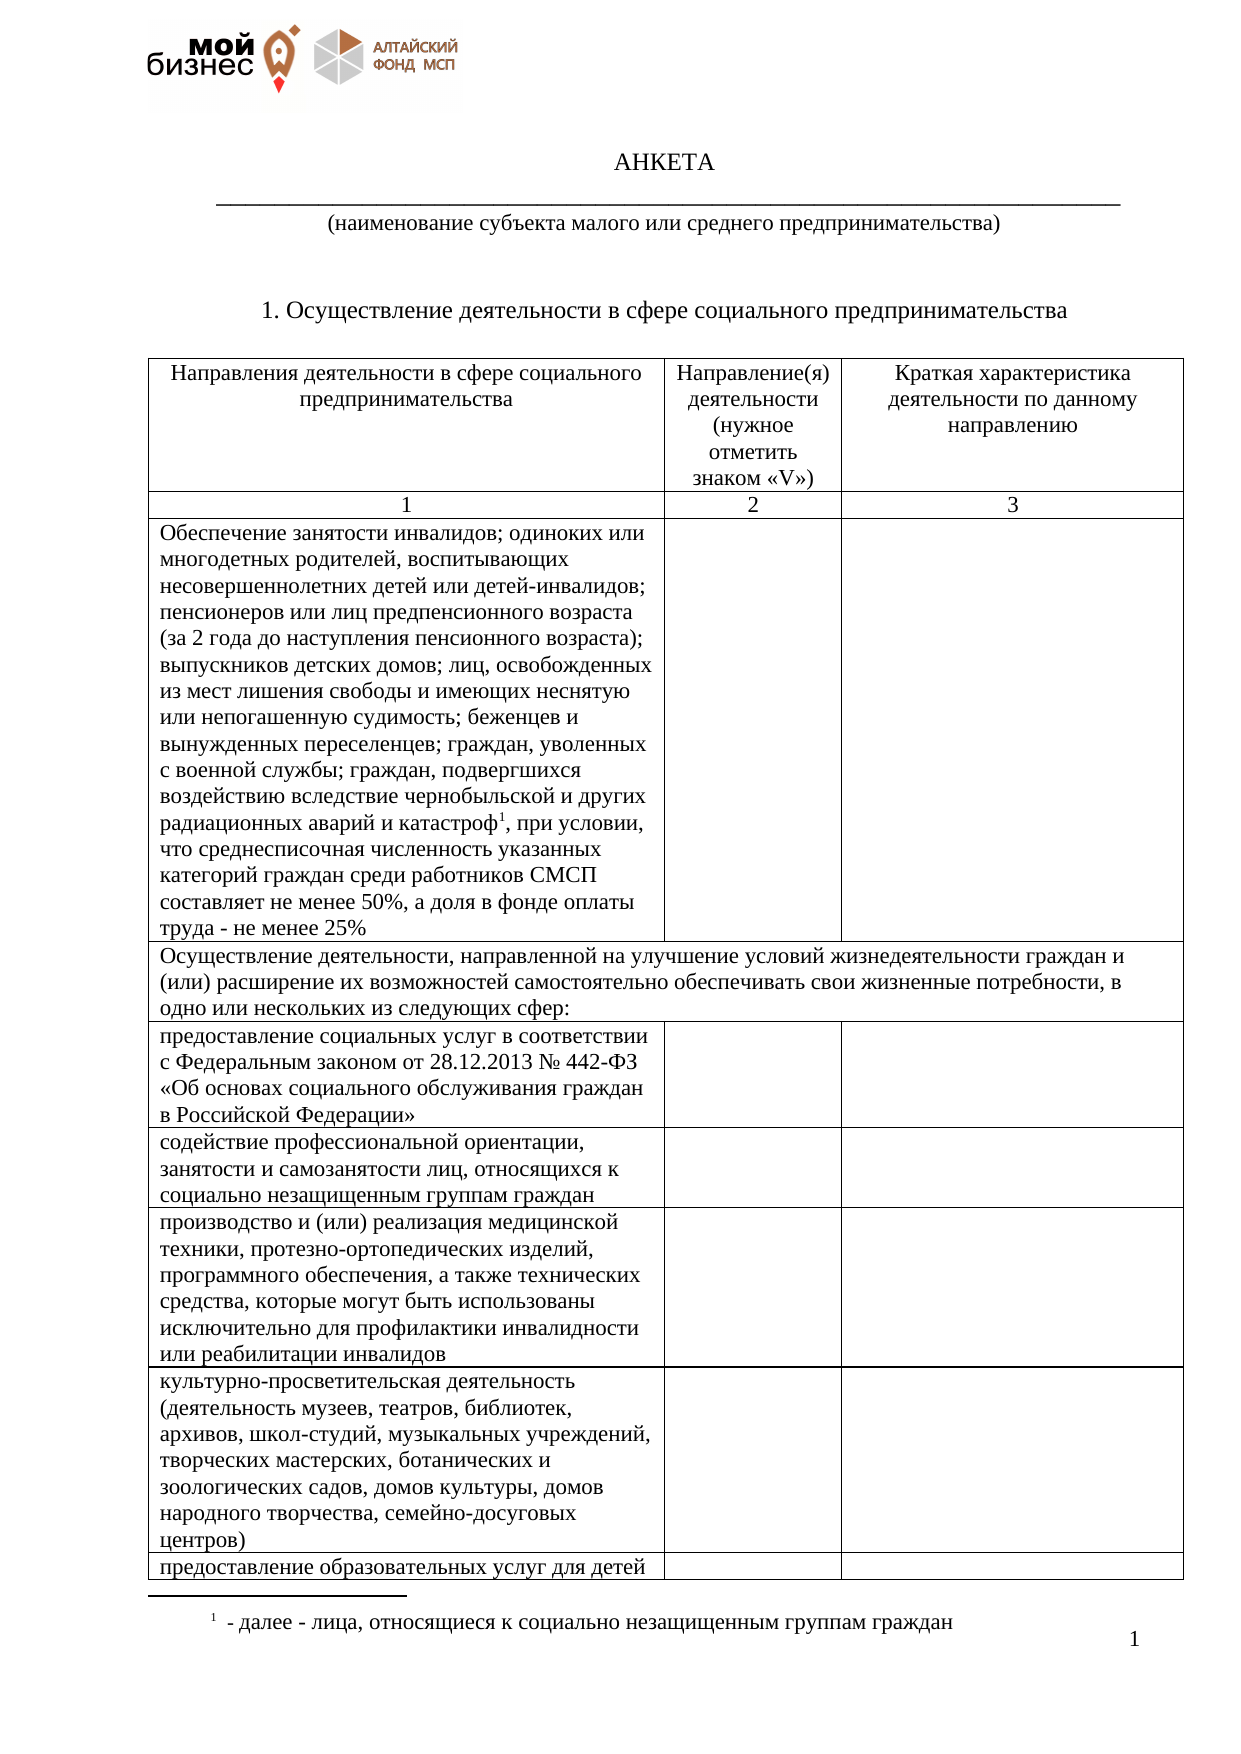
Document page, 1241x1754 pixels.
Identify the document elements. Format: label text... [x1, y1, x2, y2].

table_cell [665, 1208, 841, 1366]
table_cell предоставление социальных услуг в соответствии с Федеральным законом от 28.12.2013 № 442-ФЗ «Об основах социального обслуживания граждан в Российской Федерации» [149, 1022, 664, 1127]
text 1. Осуществление деятельности в сфере социального предпринимательства [148, 295, 1181, 324]
table_cell [842, 519, 1183, 941]
text (наименование субъекта малого или среднего предпринимательства) [148, 209, 1181, 236]
table_cell [665, 1553, 841, 1579]
table_header Краткая характеристика деятельности по данному направлению [842, 359, 1183, 491]
table_cell [665, 519, 841, 941]
table_cell 1 [149, 492, 664, 518]
table_cell 2 [665, 492, 841, 518]
table_cell [842, 1368, 1183, 1552]
table_cell культурно-просветительская деятельность (деятельность музеев, театров, библиотек, архивов, школ-студий, музыкальных учреждений, творческих мастерских, ботанических и зоологических садов, домов культуры, домов народного творчества, семейно-досуговых центров) [149, 1368, 664, 1552]
table_header Направления деятельности в сфере социального предпринимательства [149, 359, 664, 491]
text АНКЕТА [148, 147, 1181, 176]
table_cell 3 [842, 492, 1183, 518]
picture [147, 19, 464, 113]
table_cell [149, 1553, 664, 1579]
table_cell [842, 1553, 1183, 1579]
table_cell Обеспечение занятости инвалидов; одиноких или многодетных родителей, воспитывающих несовершеннолетних детей или детей-инвалидов; пенсионеров или лиц предпенсионного возраста (за 2 года до наступления пенсионного возраста); выпускников детских домов; лиц, освобожденных из мест лишения свободы и имеющих неснятую или непогашенную судимость; беженцев и вынужденных переселенцев; граждан, уволенных с военной службы; граждан, подвергшихся воздействию вследствие чернобыльской и других радиационных аварий и катастроф, при условии, что среднесписочная численность указанных категорий граждан среди работников СМСП составляет не менее 50%, а доля в фонде оплаты труда - не менее 25% [149, 519, 664, 941]
table_cell [842, 1208, 1183, 1366]
table_cell содействие профессиональной ориентации, занятости и самозанятости лиц, относящихся к социально незащищенным группам граждан [149, 1128, 664, 1207]
table_cell Осуществление деятельности, направленной на улучшение условий жизнедеятельности граждан и (или) расширение их возможностей самостоятельно обеспечивать свои жизненные потребности, в одно или нескольких из следующих сфер: [149, 942, 1183, 1021]
table_header Направление(я) деятельности (нужное отметить знаком «V») [665, 359, 841, 491]
table_cell производство и (или) реализация медицинской техники, протезно-ортопедических изделий, программного обеспечения, а также технических средства, которые могут быть использованы исключительно для профилактики инвалидности или реабилитации инвалидов [149, 1208, 664, 1366]
table_cell [665, 1128, 841, 1207]
table_cell [842, 1022, 1183, 1127]
text ______________________________________________________________ [148, 176, 1181, 209]
table_cell [842, 1128, 1183, 1207]
table_cell [665, 1022, 841, 1127]
table_cell [665, 1368, 841, 1552]
